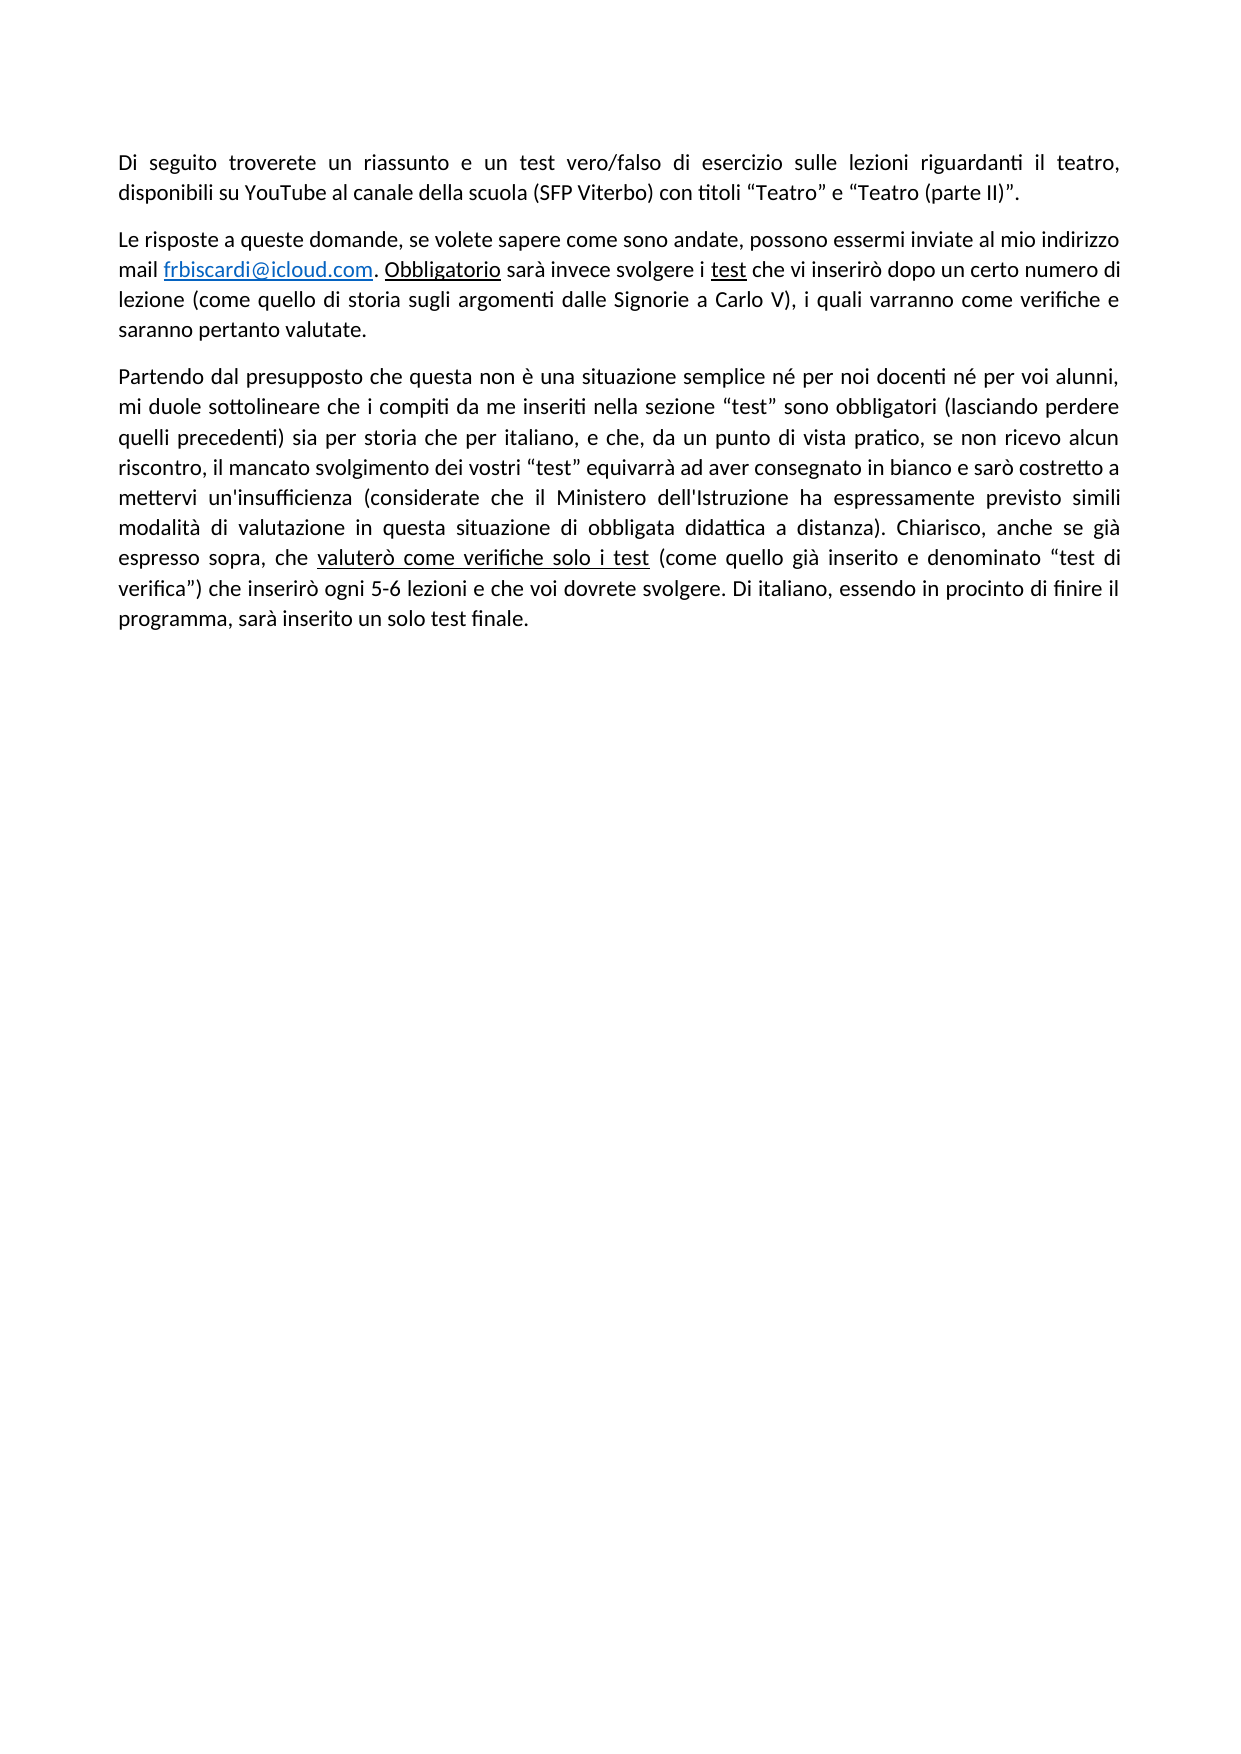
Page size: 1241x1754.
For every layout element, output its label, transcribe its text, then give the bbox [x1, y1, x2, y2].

text Di seguito troverete un riassunto e un test vero/falso di esercizio sulle lezioni riguardanti il teatro, disponibili su YouTube al canale della scuola (SFP Viterbo) con titoli “Teatro” e “Teatro (parte II)”. [118, 148, 1122, 206]
text Partendo dal presupposto che questa non è una situazione semplice né per noi docenti né per voi alunni, mi duole sottolineare che i compiti da me inseriti nella sezione “test” sono obbligatori (lasciando perdere quelli precedenti) sia per storia che per italiano, e che, da un punto di vista pratico, se non ricevo alcun riscontro, il mancato svolgimento dei vostri “test” equivarrà ad aver consegnato in bianco e sarò costretto a mettervi un'insufficienza (considerate che il Ministero dell'Istruzione ha espressamente previsto simili modalità di valutazione in questa situazione di obbligata didattica a distanza). Chiarisco, anche se già espresso sopra, che valuterò come verifiche solo i test (come quello già inserito e denominato “test di verifica”) che inserirò ogni 5-6 lezioni e che voi dovrete svolgere. Di italiano, essendo in procinto di finire il programma, sarà inserito un solo test finale. [118, 362, 1122, 632]
text Le risposte a queste domande, se volete sapere come sono andate, possono essermi inviate al mio indirizzo mail frbiscardi@icloud.com. Obbligatorio sarà invece svolgere i test che vi inserirò dopo un certo numero di lezione (come quello di storia sugli argomenti dalle Signorie a Carlo V), i quali varranno come verifiche e saranno pertanto valutate. [118, 225, 1122, 343]
